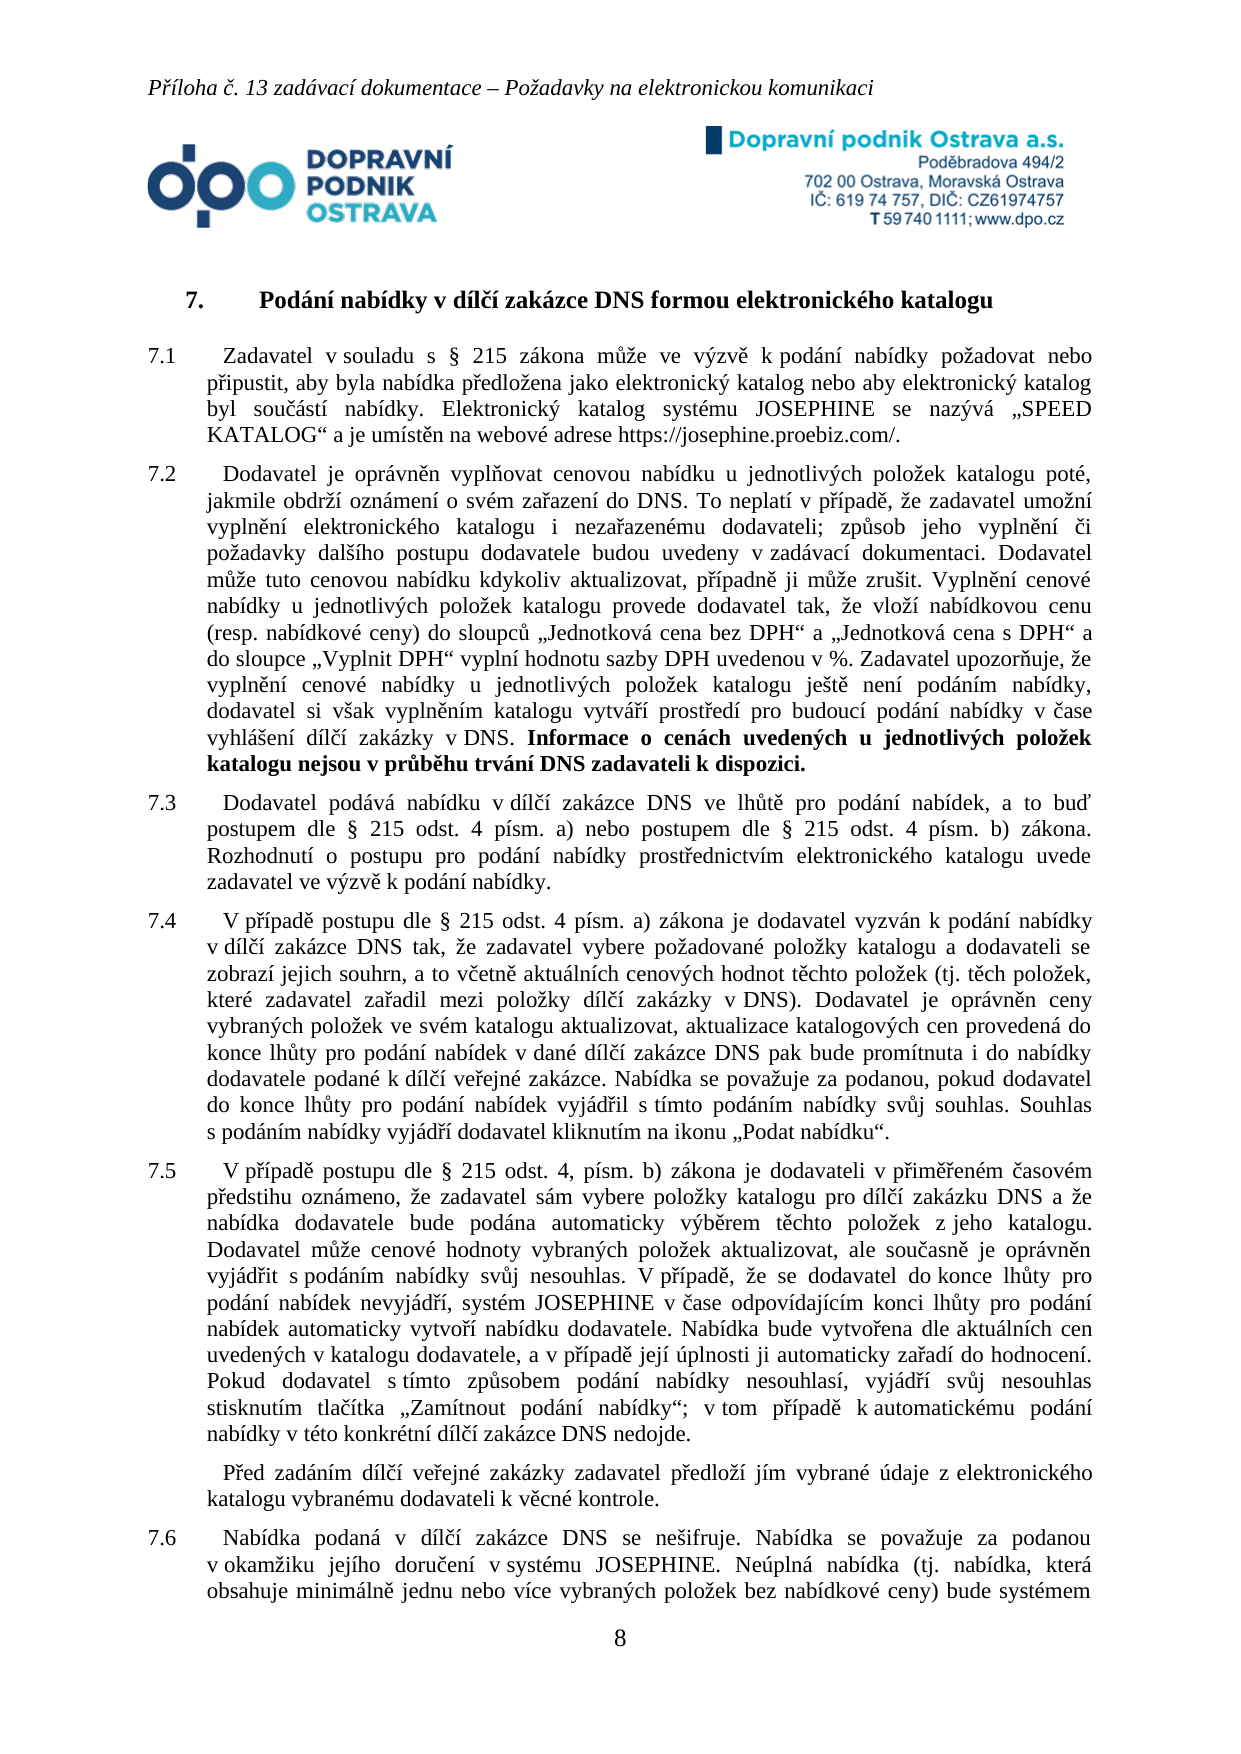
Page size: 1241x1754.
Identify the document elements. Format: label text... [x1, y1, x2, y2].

text 7.1 Zadavatel v souladu s § 215 zákona může ve výzvě k podání nabídky požadovat nebo připustit, aby byla nabídka předložena jako elektronický katalog nebo aby elektronický katalog byl součástí nabídky. Elektronický katalog systému JOSEPHINE se nazývá „SPEED KATALOG“ a je umístěn na webové adrese https://josephine.proebiz.com/. [148, 342, 1093, 448]
subtitle Podání nabídky v dílčí zakázce DNS formou elektronického katalogu [185, 285, 1093, 314]
text 7.2 Dodavatel je oprávněn vyplňovat cenovou nabídku u jednotlivých položek katalogu poté, jakmile obdrží oznámení o svém zařazení do DNS. To neplatí v případě, že zadavatel umožní vyplnění elektronického katalogu i nezařazenému dodavateli; způsob jeho vyplnění či požadavky dalšího postupu dodavatele budou uvedeny v zadávací dokumentaci. Dodavatel může tuto cenovou nabídku kdykoliv aktualizovat, případně ji může zrušit. Vyplnění cenové nabídky u jednotlivých položek katalogu provede dodavatel tak, že vloží nabídkovou cenu (resp. nabídkové ceny) do sloupců „Jednotková cena bez DPH“ a „Jednotková cena s DPH“ a do sloupce „Vyplnit DPH“ vyplní hodnotu sazby DPH uvedenou v %. Zadavatel upozorňuje, že vyplnění cenové nabídky u jednotlivých položek katalogu ještě není podáním nabídky, dodavatel si však vyplněním katalogu vytváří prostředí pro budoucí podání nabídky v čase vyhlášení dílčí zakázky v DNS. Informace o cenách uvedených u jednotlivých položek katalogu nejsou v průběhu trvání DNS zadavateli k dispozici. [148, 460, 1093, 777]
text 7.5 V případě postupu dle § 215 odst. 4, písm. b) zákona je dodavateli v přiměřeném časovém předstihu oznámeno, že zadavatel sám vybere položky katalogu pro dílčí zakázku DNS a že nabídka dodavatele bude podána automaticky výběrem těchto položek z jeho katalogu. Dodavatel může cenové hodnoty vybraných položek aktualizovat, ale současně je oprávněn vyjádřit s podáním nabídky svůj nesouhlas. V případě, že se dodavatel do konce lhůty pro podání nabídek nevyjádří, systém JOSEPHINE v čase odpovídajícím konci lhůty pro podání nabídek automaticky vytvoří nabídku dodavatele. Nabídka bude vytvořena dle aktuálních cen uvedených v katalogu dodavatele, a v případě její úplnosti ji automaticky zařadí do hodnocení. Pokud dodavatel s tímto způsobem podání nabídky nesouhlasí, vyjádří svůj nesouhlas stisknutím tlačítka „Zamítnout podání nabídky“; v tom případě k automatickému podání nabídky v této konkrétní dílčí zakázce DNS nedojde. [148, 1157, 1093, 1447]
picture [705, 126, 1064, 228]
text Před zadáním dílčí veřejné zakázky zadavatel předloží jím vybrané údaje z elektronického katalogu vybranému dodavateli k věcné kontrole. [207, 1459, 1093, 1512]
text 7.4 V případě postupu dle § 215 odst. 4 písm. a) zákona je dodavatel vyzván k podání nabídky v dílčí zakázce DNS tak, že zadavatel vybere požadované položky katalogu a dodavateli se zobrazí jejich souhrn, a to včetně aktuálních cenových hodnot těchto položek (tj. těch položek, které zadavatel zařadil mezi položky dílčí zakázky v DNS). Dodavatel je oprávněn ceny vybraných položek ve svém katalogu aktualizovat, aktualizace katalogových cen provedená do konce lhůty pro podání nabídek v dané dílčí zakázce DNS pak bude promítnuta i do nabídky dodavatele podané k dílčí veřejné zakázce. Nabídka se považuje za podanou, pokud dodavatel do konce lhůty pro podání nabídek vyjádřil s tímto podáním nabídky svůj souhlas. Souhlas s podáním nabídky vyjádří dodavatel kliknutím na ikonu „Podat nabídku“. [148, 907, 1093, 1144]
picture [147, 144, 454, 228]
text 7.3 Dodavatel podává nabídku v dílčí zakázce DNS ve lhůtě pro podání nabídek, a to buď postupem dle § 215 odst. 4 písm. a) nebo postupem dle § 215 odst. 4 písm. b) zákona. Rozhodnutí o postupu pro podání nabídky prostřednictvím elektronického katalogu uvede zadavatel ve výzvě k podání nabídky. [148, 789, 1093, 894]
